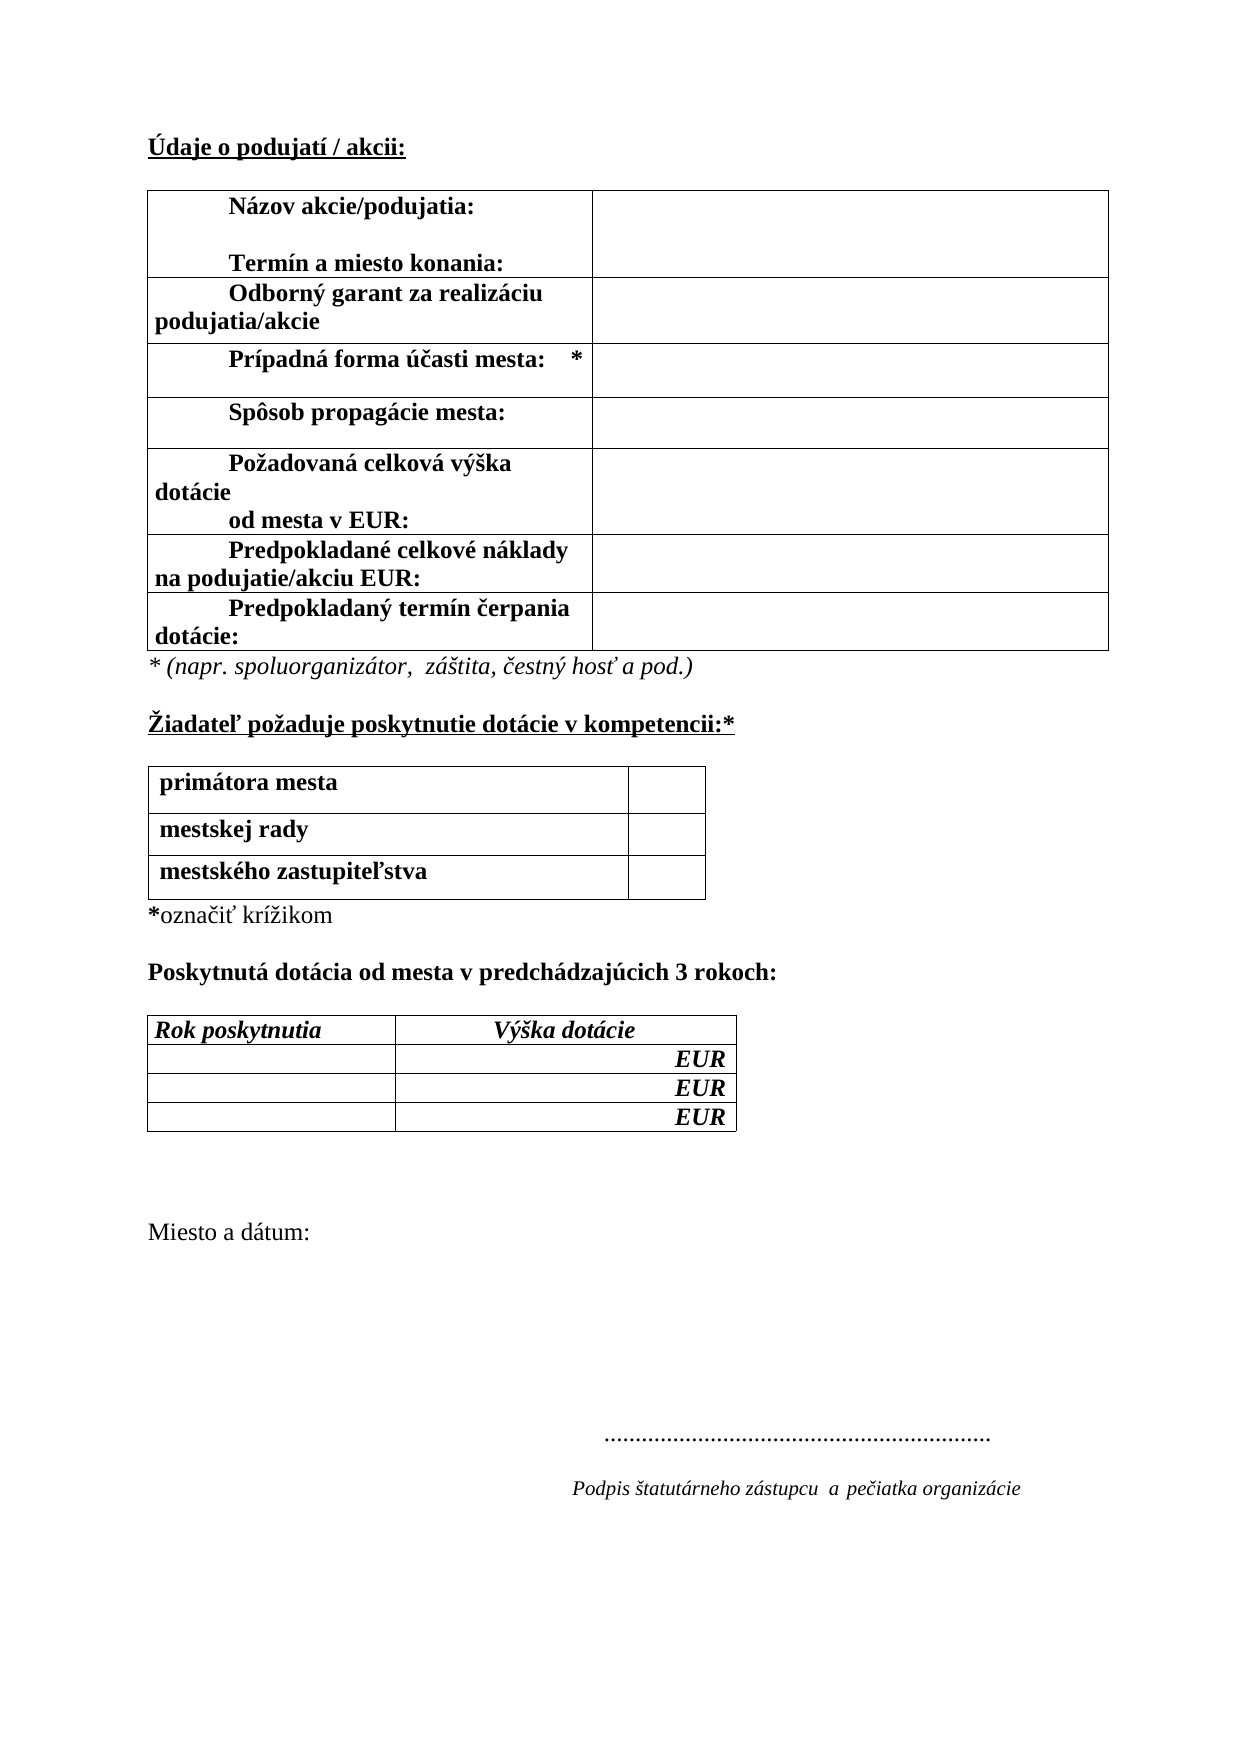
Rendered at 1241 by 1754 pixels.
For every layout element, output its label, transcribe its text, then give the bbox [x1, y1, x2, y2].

text Poskytnutá dotácia od mesta v predchádzajúcich 3 rokoch: [148, 957, 1093, 986]
text * (napr. spoluorganizátor, záštita, čestný hosť a pod.) [148, 651, 1093, 680]
table_cell [593, 398, 1108, 447]
table_header Názov akcie/podujatia: Termín a miesto konania: [148, 191, 592, 277]
text Žiadateľ požaduje poskytnutie dotácie v kompetencii:* [148, 709, 1093, 737]
table_cell EUR [396, 1045, 736, 1073]
table_cell [593, 449, 1108, 534]
table_cell EUR [396, 1074, 736, 1102]
table_cell [148, 1045, 395, 1073]
text Podpis štatutárneho zástupcu a pečiatka organizácie [502, 1476, 1093, 1500]
table_cell Požadovaná celková výška dotácie od mesta v EUR: [148, 449, 592, 534]
table_cell EUR [396, 1103, 736, 1131]
table_cell [593, 535, 1108, 592]
table_header Rok poskytnutia [148, 1016, 395, 1044]
table_cell [593, 344, 1108, 396]
table_header [629, 767, 705, 813]
table_header Výška dotácie [396, 1016, 736, 1044]
table_cell [629, 856, 705, 899]
table_cell [593, 278, 1108, 343]
table_cell Spôsob propagácie mesta: [148, 398, 592, 447]
table_cell Predpokladaný termín čerpania dotácie: [148, 593, 592, 650]
text .............................................................. [502, 1418, 1093, 1447]
text *označiť krížikom [148, 900, 1093, 928]
table_header [593, 191, 1108, 277]
table_cell [148, 1103, 395, 1131]
table_header primátora mesta [149, 767, 628, 813]
table_cell Odborný garant za realizáciu podujatia/akcie [148, 278, 592, 343]
table_cell [148, 1074, 395, 1102]
table_cell [629, 814, 705, 855]
text Údaje o podujatí / akcii: [148, 132, 1093, 161]
table_cell [593, 593, 1108, 650]
table_cell mestského zastupiteľstva [149, 856, 628, 899]
table_cell Prípadná forma účasti mesta: * [148, 344, 592, 396]
table_cell Predpokladané celkové náklady na podujatie/akciu EUR: [148, 535, 592, 592]
text Miesto a dátum: [148, 1217, 1093, 1246]
table_cell mestskej rady [149, 814, 628, 855]
